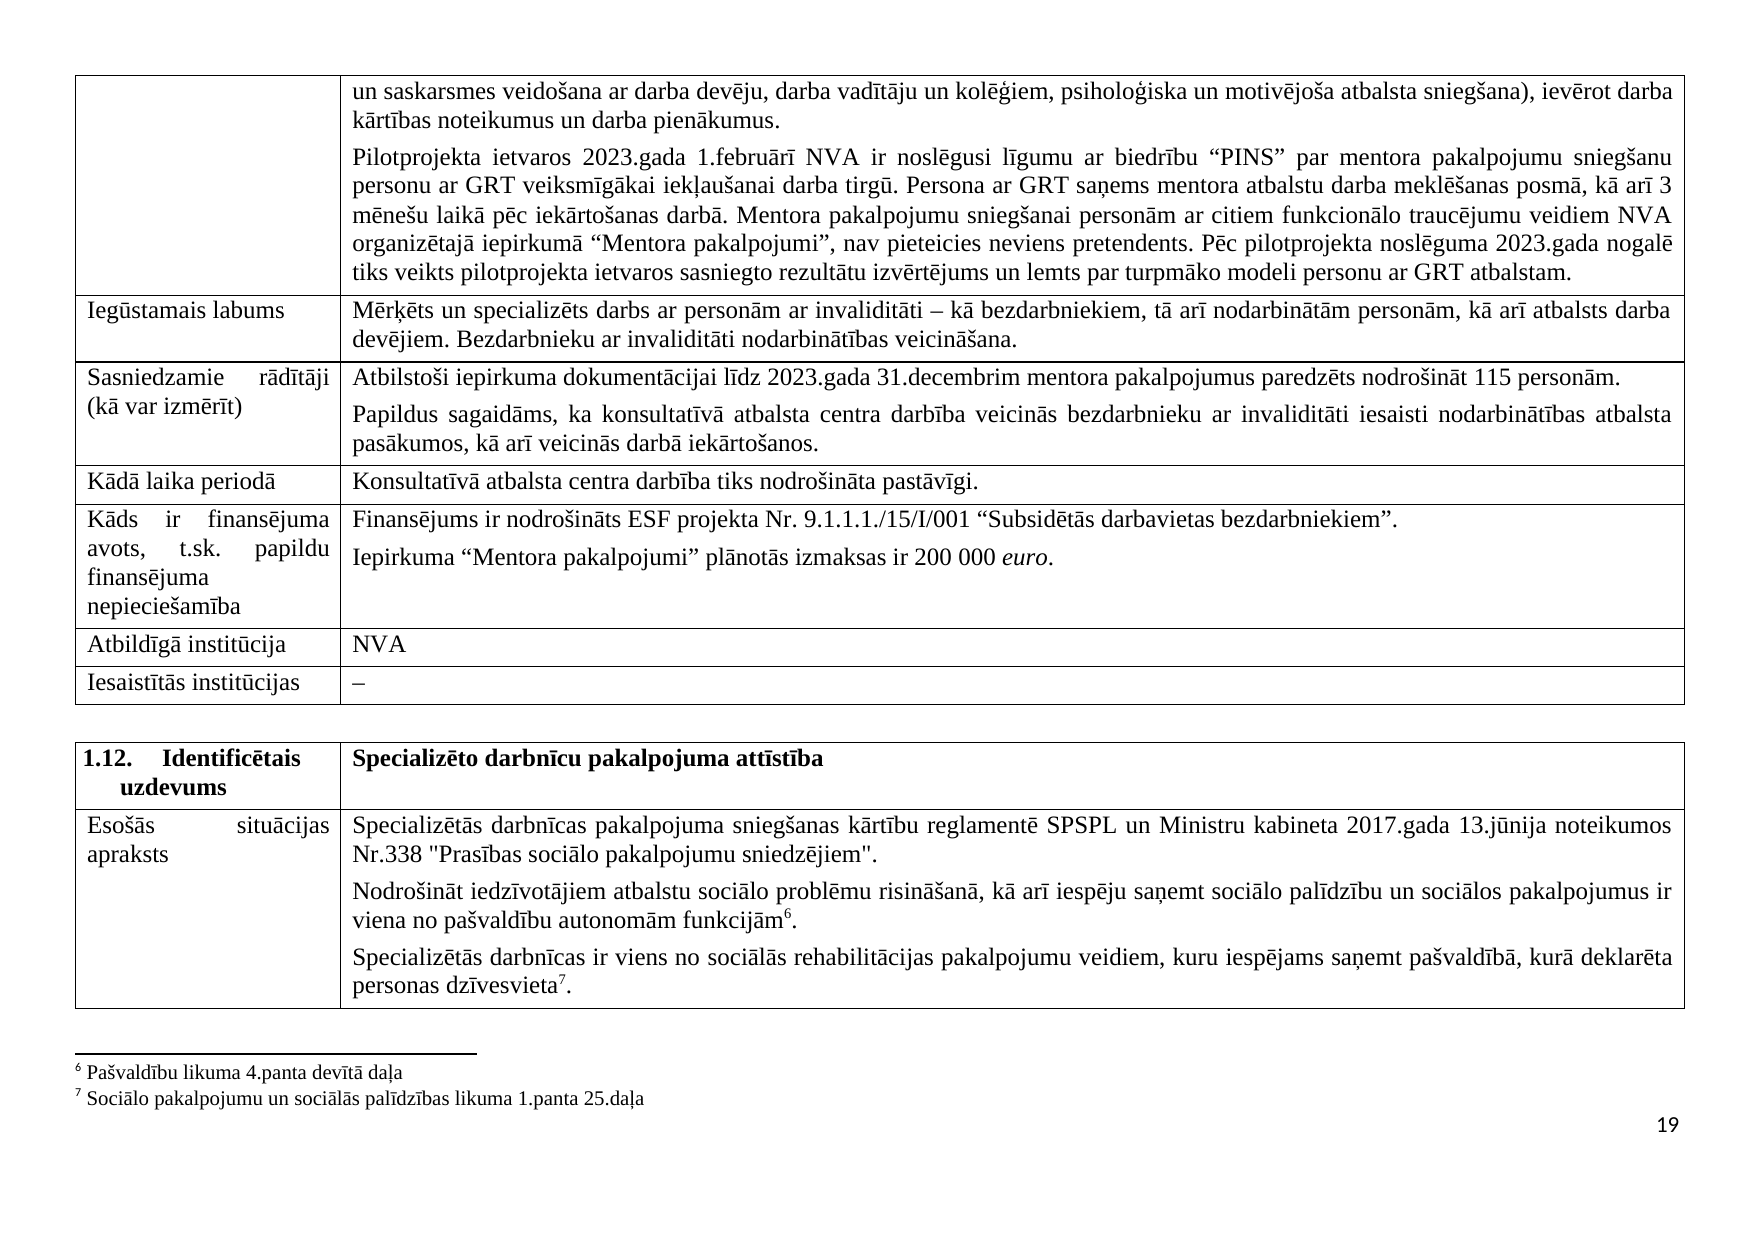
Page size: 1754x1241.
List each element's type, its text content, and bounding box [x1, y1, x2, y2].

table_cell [341, 810, 1684, 1008]
table_cell Sasniedzamie rādītāji (kā var izmērīt) [76, 363, 340, 465]
table_cell Atbilstoši iepirkuma dokumentācijai līdz 2023.gada 31.decembrim mentora pakalpojumus paredzēts nodrošināt 115 personām. Papildus sagaidāms, ka konsultatīvā atbalsta centra darbība veicinās bezdarbnieku ar invaliditāti iesaisti nodarbinātības atbalsta pasākumos, kā arī veicinās darbā iekārtošanos. [341, 363, 1684, 465]
table_cell NVA [341, 629, 1684, 666]
table_cell Konsultatīvā atbalsta centra darbība tiks nodrošināta pastāvīgi. [341, 466, 1684, 503]
table_cell Finansējums ir nodrošināts ESF projekta Nr. 9.1.1.1./15/I/001 “Subsidētās darbavietas bezdarbniekiem”. Iepirkuma “Mentora pakalpojumi” plānotās izmaksas ir 200 000 euro. [341, 505, 1684, 628]
table_cell Mērķēts un specializēts darbs ar personām ar invaliditāti – kā bezdarbniekiem, tā arī nodarbinātām personām, kā arī atbalsts darba devējiem. Bezdarbnieku ar invaliditāti nodarbinātības veicināšana. [341, 296, 1684, 361]
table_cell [76, 76, 340, 294]
table_header Specializēto darbnīcu pakalpojuma attīstība [341, 743, 1684, 809]
table_cell – [341, 667, 1684, 704]
table_cell Kāds ir finansējuma avots, t.sk. papildu finansējuma nepieciešamība [76, 505, 340, 628]
table_cell Atbildīgā institūcija [76, 629, 340, 666]
table_cell Kādā laika periodā [76, 466, 340, 503]
table_header Identificētais uzdevums [76, 743, 340, 809]
table_cell Iesaistītās institūcijas [76, 667, 340, 704]
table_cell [341, 76, 1684, 294]
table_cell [76, 810, 340, 1008]
table_cell Iegūstamais labums [76, 296, 340, 361]
